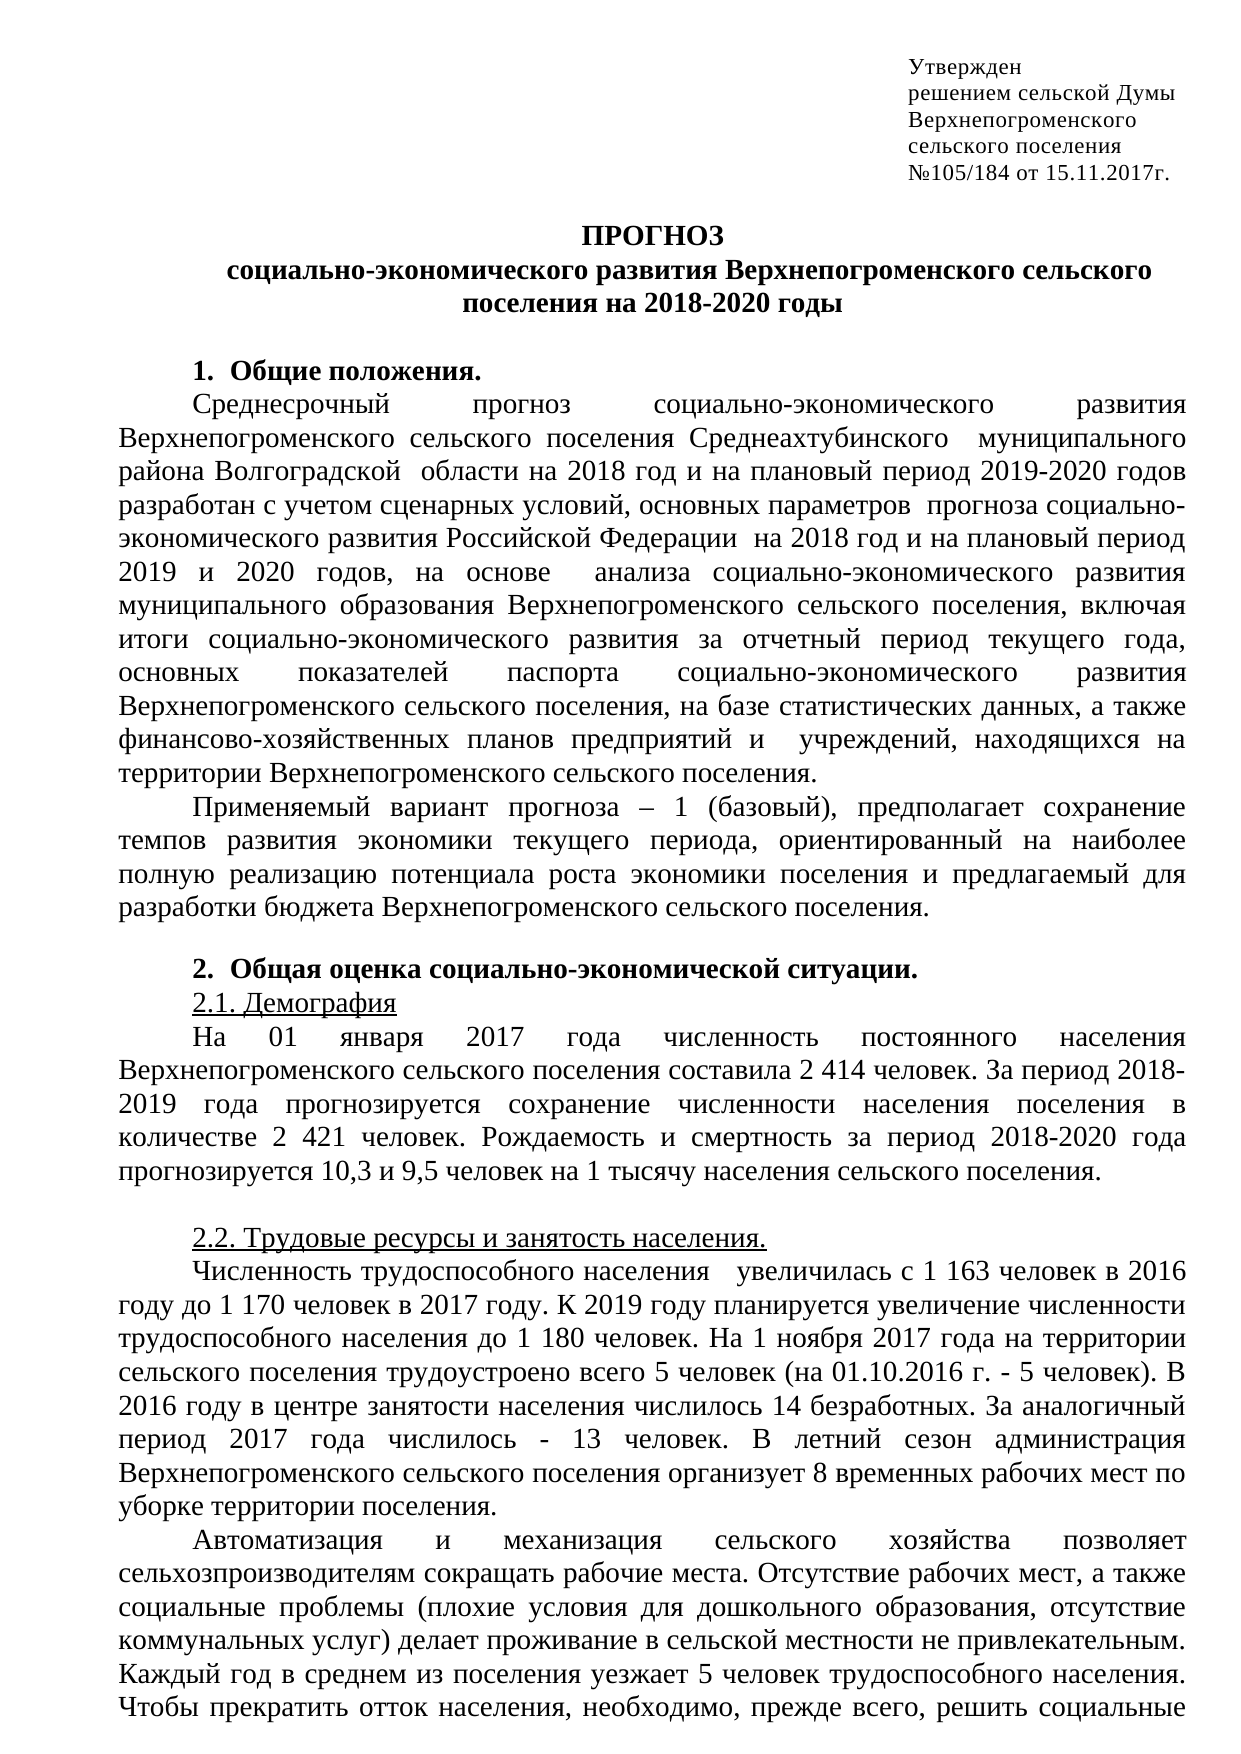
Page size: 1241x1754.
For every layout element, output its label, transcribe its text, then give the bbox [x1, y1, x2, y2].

text На 01 января 2017 года численность постоянного населения Верхнепогроменского сельского поселения составила 2 414 человек. За период 2018-2019 года прогнозируется сохранение численности населения поселения в количестве 2 421 человек. Рождаемость и смертность за период 2018-2020 года прогнозируется 10,3 и 9,5 человек на 1 тысячу населения сельского поселения. [118, 1019, 1187, 1186]
text Верхнепогроменского [118, 106, 1187, 132]
text Утвержден [118, 53, 1187, 79]
text сельского поселения [118, 132, 1187, 158]
list Общая оценка социально-экономической ситуации. [192, 952, 1187, 985]
text Численность трудоспособного населения увеличилась с 1 163 человек в 2016 году до 1 170 человек в 2017 году. К 2019 году планируется увеличение численности трудоспособного населения до 1 180 человек. На 1 ноября 2017 года на территории сельского поселения трудоустроено всего 5 человек (на 01.10.2016 г. - 5 человек). В 2016 году в центре занятости населения числилось 14 безработных. За аналогичный период 2017 года числилось - 13 человек. В летний сезон администрация Верхнепогроменского сельского поселения организует 8 временных рабочих мест по уборке территории поселения. [118, 1253, 1187, 1522]
list Общие положения. [192, 353, 1187, 386]
text ПРОГНОЗ [118, 218, 1187, 252]
text решением сельской Думы [118, 79, 1187, 106]
text Среднесрочный прогноз социально-экономического развития Верхнепогроменского сельского поселения Среднеахтубинского муниципального района Волгоградской области на 2018 год и на плановый период 2019-2020 годов разработан с учетом сценарных условий, основных параметров прогноза социально-экономического развития Российской Федерации на 2018 год и на плановый период 2019 и 2020 годов, на основе анализа социально-экономического развития муниципального образования Верхнепогроменского сельского поселения, включая итоги социально-экономического развития за отчетный период текущего года, основных показателей паспорта социально-экономического развития Верхнепогроменского сельского поселения, на базе статистических данных, а также финансово-хозяйственных планов предприятий и учреждений, находящихся на территории Верхнепогроменского сельского поселения. [118, 386, 1187, 789]
text социально-экономического развития Верхнепогроменского сельского поселения на 2018-2020 годы [118, 252, 1187, 319]
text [118, 1522, 1187, 1723]
text 2.2. Трудовые ресурсы и занятость населения. [118, 1220, 1187, 1253]
text Применяемый вариант прогноза – 1 (базовый), предполагает сохранение темпов развития экономики текущего периода, ориентированный на наиболее полную реализацию потенциала роста экономики поселения и предлагаемый для разработки бюджета Верхнепогроменского сельского поселения. [118, 789, 1187, 923]
text №105/184 от 15.11.2017г. [118, 158, 1187, 185]
text 2.1. Демография [118, 985, 1187, 1019]
